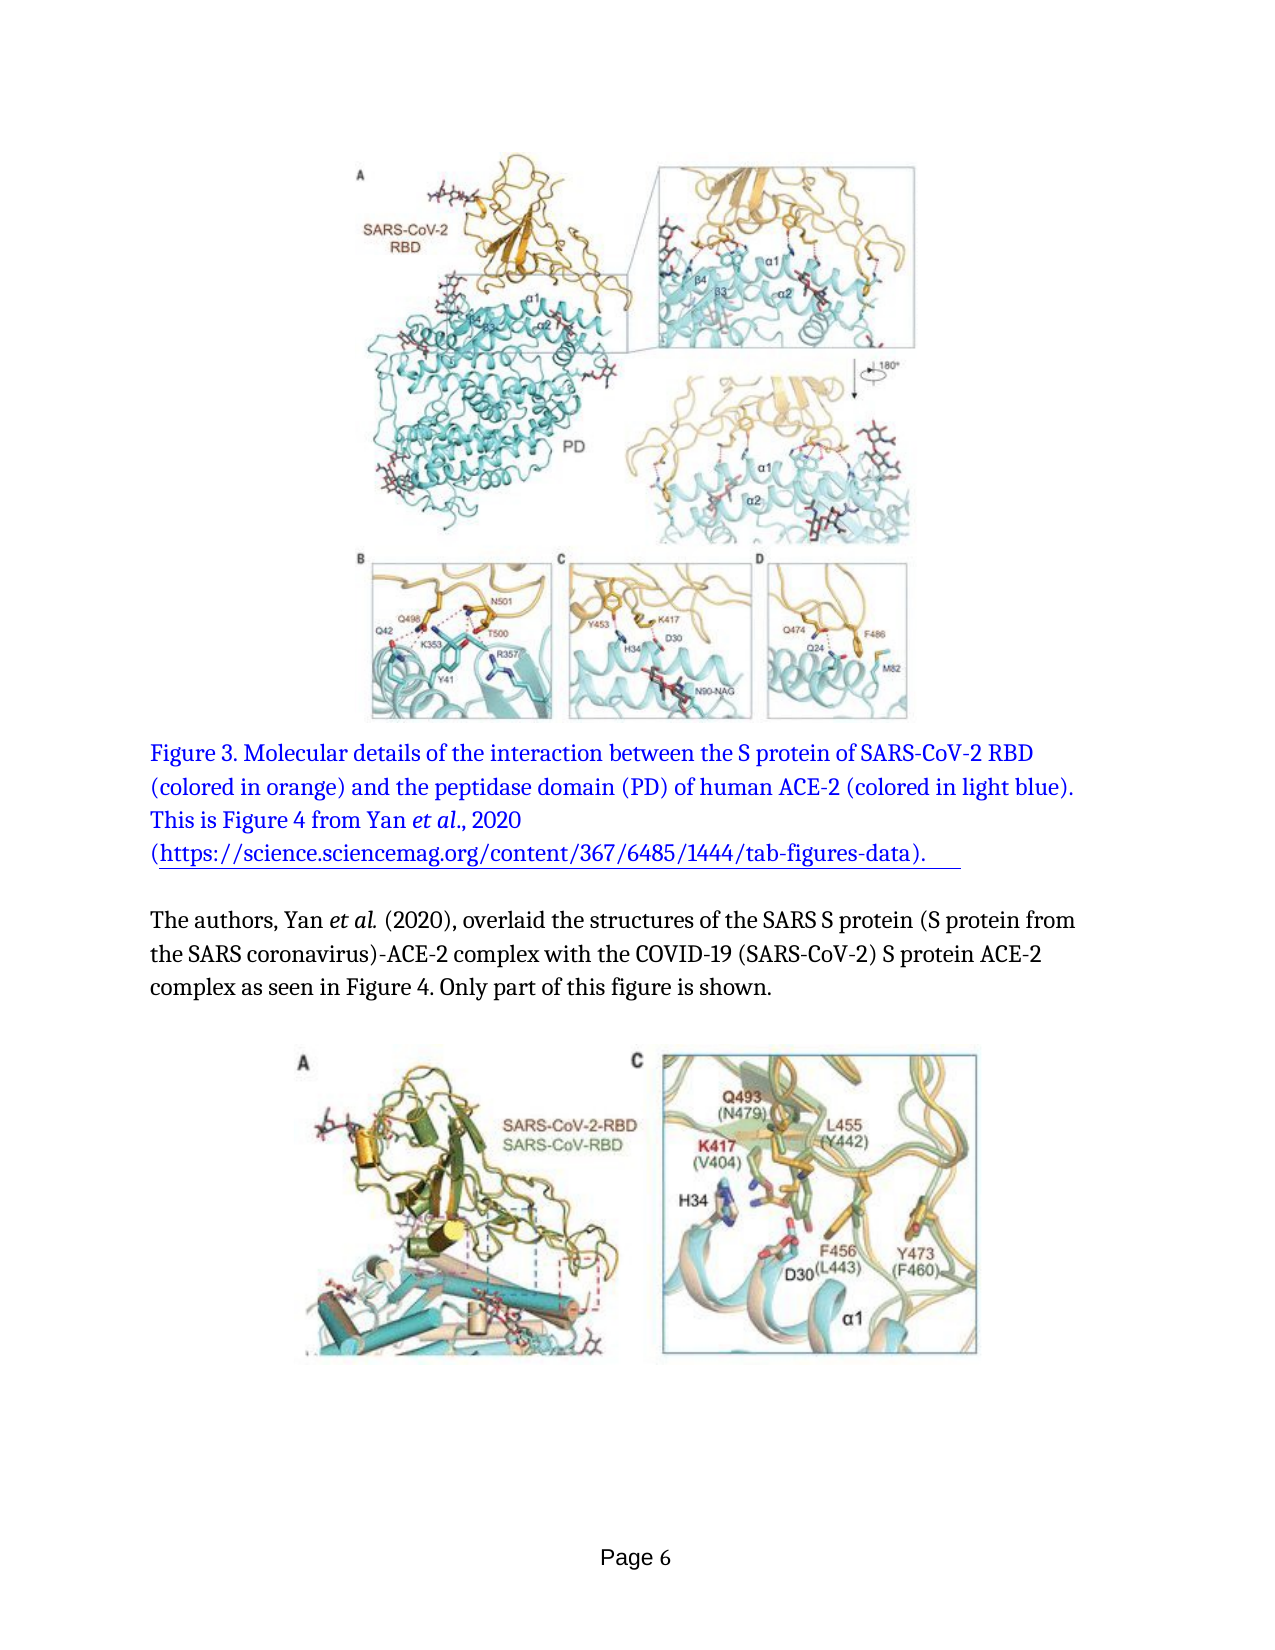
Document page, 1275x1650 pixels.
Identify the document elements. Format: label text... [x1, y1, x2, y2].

text Figure 3. Molecular details of the interaction between the S protein of SARS-CoV-2 RBD (colored in orange) and the peptidase domain (PD) of human ACE-2 (colored in light blue). This is Figure 4 from Yan et al., 2020 (https://science.sciencemag.org/content/367/6485/1444/tab-figures-data). [150, 739, 1114, 868]
text The authors, Yan et al. (2020), overlaid the structures of the SARS S protein (S protein from the SARS coronavirus)-ACE-2 complex with the COVID-19 (SARS-CoV-2) S protein ACE-2 complex as seen in Figure 4. Only part of this figure is shown. [150, 906, 1079, 1002]
picture [354, 152, 918, 723]
picture [293, 1044, 982, 1365]
